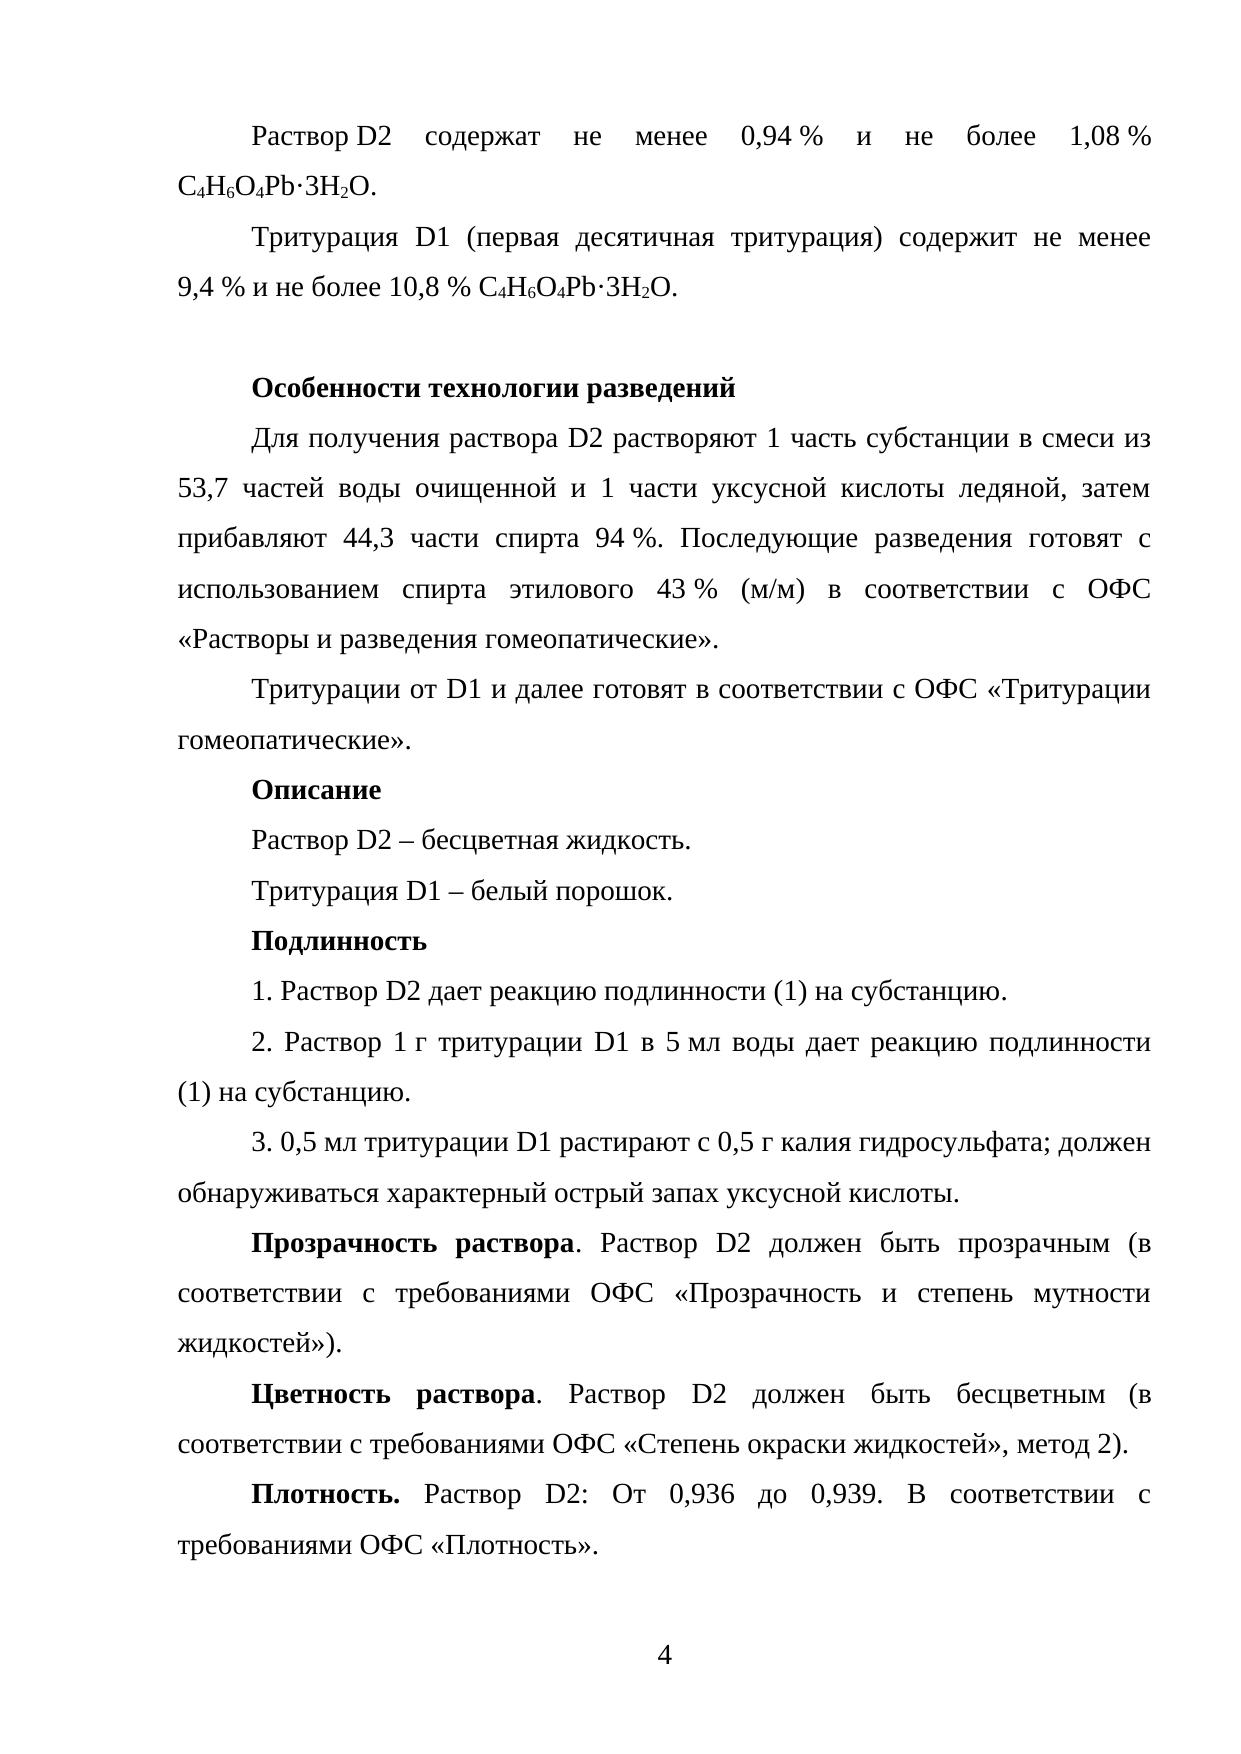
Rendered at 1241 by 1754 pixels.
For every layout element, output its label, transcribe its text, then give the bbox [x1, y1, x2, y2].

text Плотность. Раствор D2: От 0,936 до 0,939. В соответствии с требованиями ОФС «Плотность». [177, 1477, 1152, 1560]
text Описание [177, 772, 1152, 806]
text Раствор D2 содержат не менее 0,94 % и не более 1,08 % C4H6O4Pb·3H2O. [177, 118, 1152, 202]
text Тритурация D1 – белый порошок. [177, 873, 1152, 906]
text Раствор D2 – бесцветная жидкость. [177, 822, 1152, 856]
text Тритурация D1 (первая десятичная тритурация) содержит не менее 9,4 % и не более 10,8 % C4H6O4Pb·3H2O. [177, 219, 1152, 303]
text Цветность раствора. Раствор D2 должен быть бесцветным (в соответствии с требованиями ОФС «Степень окраски жидкостей», метод 2). [177, 1376, 1152, 1460]
text 1. Раствор D2 дает реакцию подлинности (1) на субстанцию. [177, 973, 1152, 1007]
text 3. 0,5 мл тритурации D1 растирают с 0,5 г калия гидросульфата; должен обнаруживаться характерный острый запах уксусной кислоты. [177, 1124, 1152, 1208]
text Особенности технологии разведений [177, 370, 1152, 403]
text Подлинность [177, 923, 1152, 957]
text Для получения раствора D2 растворяют 1 часть субстанции в смеси из 53,7 частей воды очищенной и 1 части уксусной кислоты ледяной, затем прибавляют 44,3 части спирта 94 %. Последующие разведения готовят с использованием спирта этилового 43 % (м/м) в соответствии с ОФС «Растворы и разведения гомеопатические». [177, 420, 1152, 655]
text 2. Раствор 1 г тритурации D1 в 5 мл воды дает реакцию подлинности (1) на субстанцию. [177, 1024, 1152, 1108]
text Тритурации от D1 и далее готовят в соответствии с ОФС «Тритурации гомеопатические». [177, 672, 1152, 755]
text Прозрачность раствора. Раствор D2 должен быть прозрачным (в соответствии с требованиями ОФС «Прозрачность и степень мутности жидкостей»). [177, 1225, 1152, 1359]
